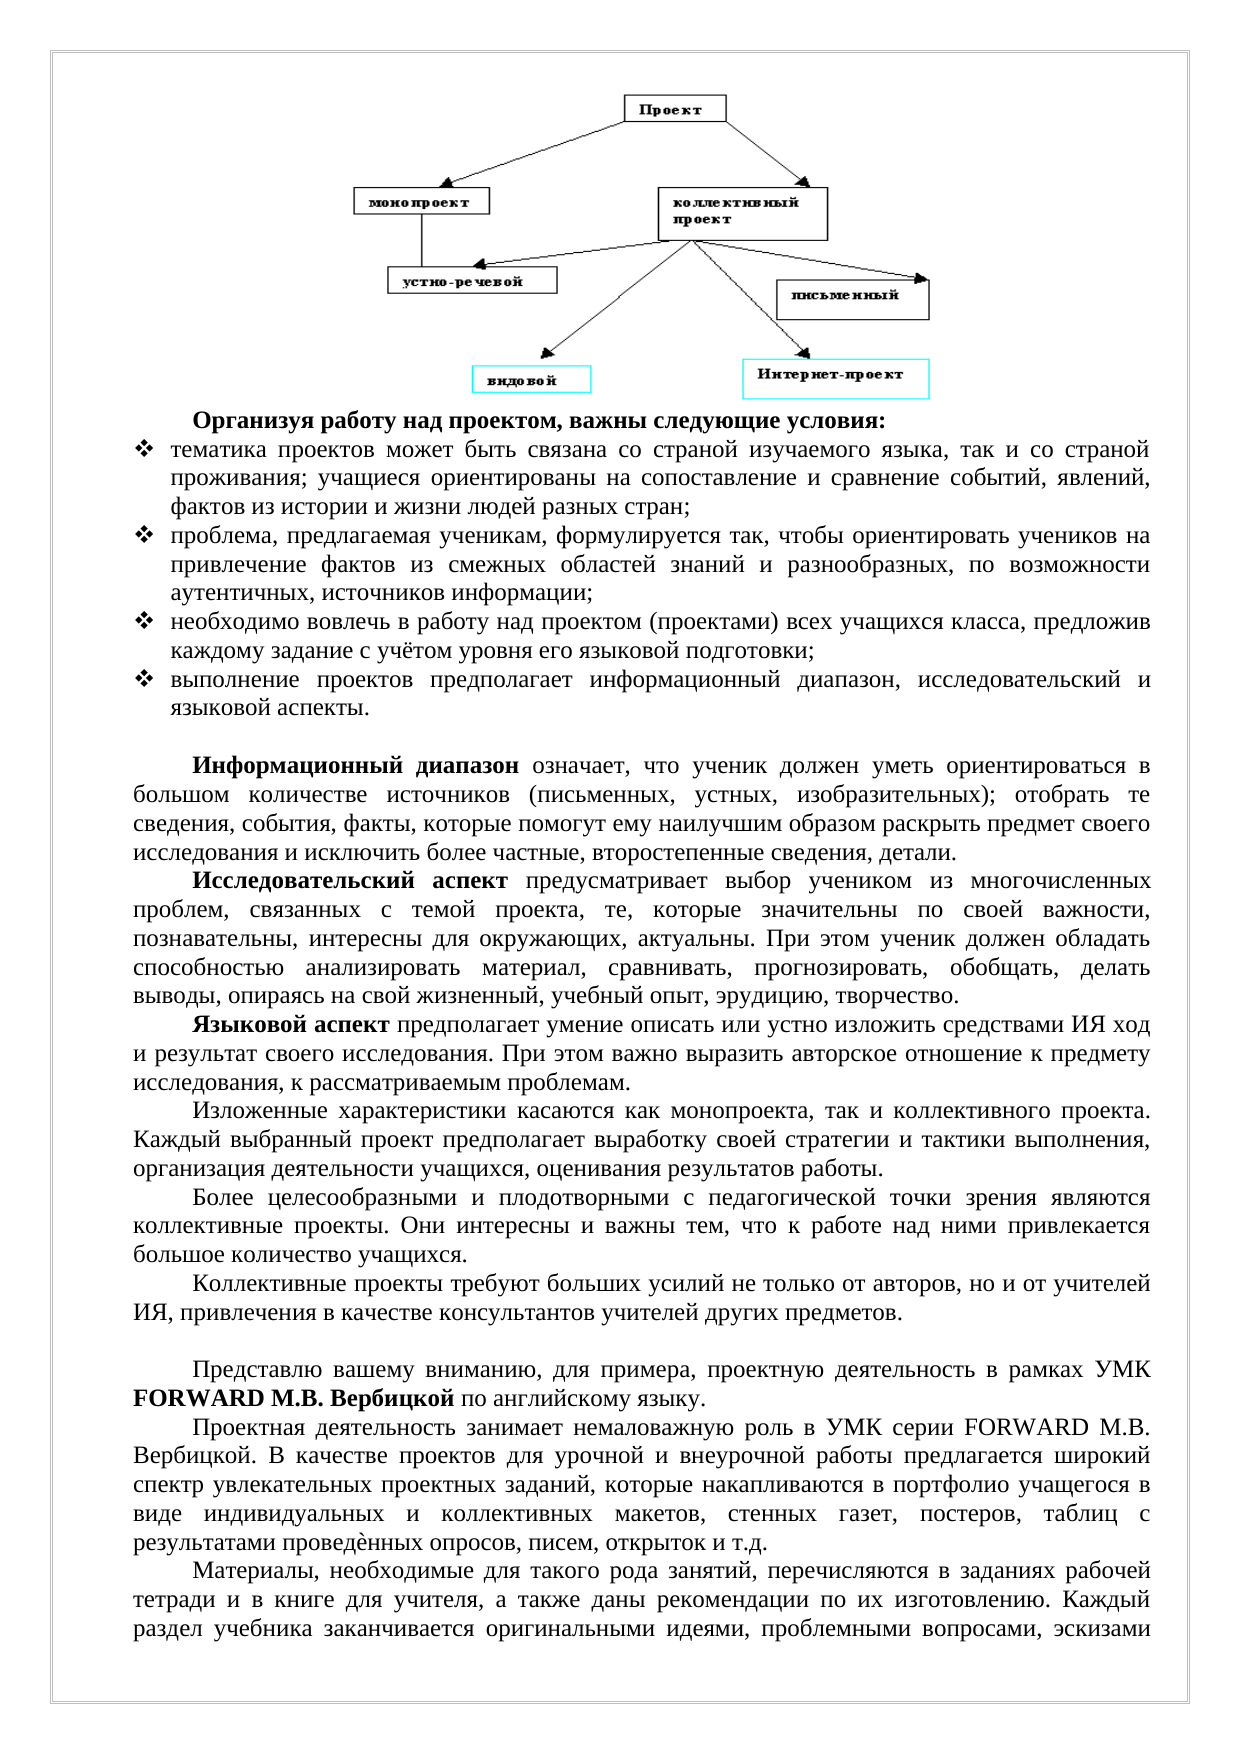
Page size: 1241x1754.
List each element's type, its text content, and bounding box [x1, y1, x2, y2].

text Представлю вашему вниманию, для примера, проектную деятельность в рамках УМК FORWARD М.В. Вербицкой по английскому языку. [133, 1354, 1152, 1412]
list выполнение проектов предполагает информационный диапазон, исследовательский и языковой аспекты. [133, 664, 1152, 721]
text Информационный диапазон означает, что ученик должен уметь ориентироваться в большом количестве источников (письменных, устных, изобразительных); отобрать те сведения, события, факты, которые помогут ему наилучшим образом раскрыть предмет своего исследования и исключить более частные, второстепенные сведения, детали. [133, 750, 1152, 865]
list проблема, предлагаемая ученикам, формулируется так, чтобы ориентировать учеников на привлечение фактов из смежных областей знаний и разнообразных, по возможности аутентичных, источников информации; [133, 520, 1152, 606]
text Проектная деятельность занимает немаловажную роль в УМК серии FORWARD М.В. Вербицкой. В качестве проектов для урочной и внеурочной работы предлагается широкий спектр увлекательных проектных заданий, которые накапливаются в портфолио учащегося в виде индивидуальных и коллективных макетов, стенных газет, постеров, таблиц с результатами проведѐнных опросов, писем, открыток и т.д. [133, 1412, 1152, 1555]
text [133, 1555, 1152, 1642]
text Организуя работу над проектом, важны следующие условия: [133, 405, 1152, 434]
list тематика проектов может быть связана со страной изучаемого языка, так и со страной проживания; учащиеся ориентированы на сопоставление и сравнение событий, явлений, фактов из истории и жизни людей разных стран; [133, 434, 1152, 520]
text Исследовательский аспект предусматривает выбор учеником из многочисленных проблем, связанных с темой проекта, те, которые значительны по своей важности, познавательны, интересны для окружающих, актуальны. При этом ученик должен обладать способностью анализировать материал, сравнивать, прогнозировать, обобщать, делать выводы, опираясь на свой жизненный, учебный опыт, эрудицию, творчество. [133, 865, 1152, 1009]
text Языковой аспект предполагает умение описать или устно изложить средствами ИЯ ход и результат своего исследования. При этом важно выразить авторское отношение к предмету исследования, к рассматриваемым проблемам. [133, 1009, 1152, 1095]
text Изложенные характеристики касаются как монопроекта, так и коллективного проекта. Каждый выбранный проект предполагает выработку своей стратегии и тактики выполнения, организация деятельности учащихся, оценивания результатов работы. [133, 1095, 1152, 1182]
text Коллективные проекты требуют больших усилий не только от авторов, но и от учителей ИЯ, привлечения в качестве консультантов учителей других предметов. [133, 1268, 1152, 1325]
picture [348, 88, 937, 405]
text Более целесообразными и плодотворными с педагогической точки зрения являются коллективные проекты. Они интересны и важны тем, что к работе над ними привлекается большое количество учащихся. [133, 1182, 1152, 1268]
list необходимо вовлечь в работу над проектом (проектами) всех учащихся класса, предложив каждому задание с учётом уровня его языковой подготовки; [133, 606, 1152, 664]
